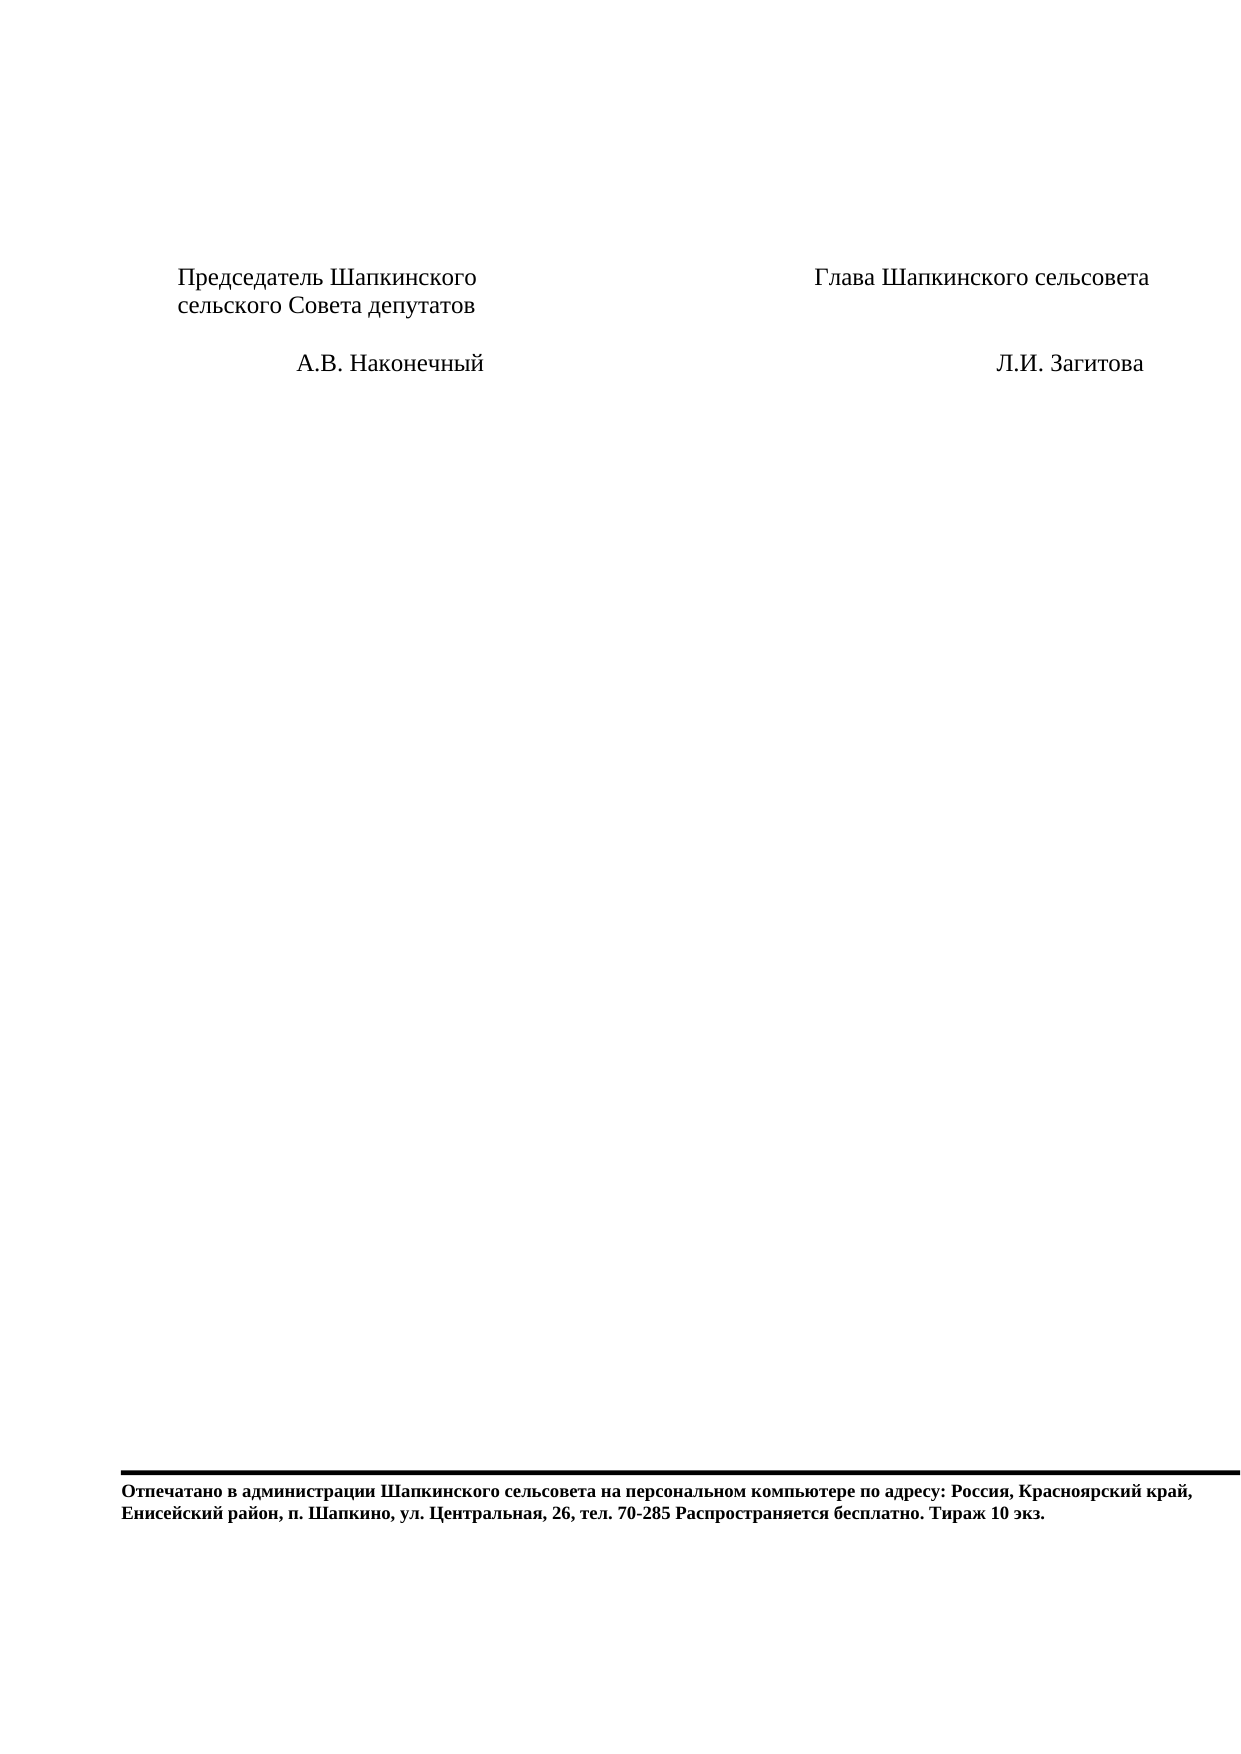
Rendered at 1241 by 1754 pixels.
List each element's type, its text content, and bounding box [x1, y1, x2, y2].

text сельского Совета депутатов [177, 291, 1152, 319]
text А.В. Наконечный Л.И. Загитова [177, 348, 1152, 377]
text Енисейский район, п. Шапкино, ул. Центральная, 26, тел. 70-285 Распространяется бесплатно. Тираж 10 экз. [121, 1502, 1206, 1523]
text Отпечатано в администрации Шапкинского сельсовета на персональном компьютере по адресу: Россия, Красноярский край, [121, 1480, 1206, 1502]
text Председатель Шапкинского Глава Шапкинского сельсовета [177, 262, 1152, 291]
